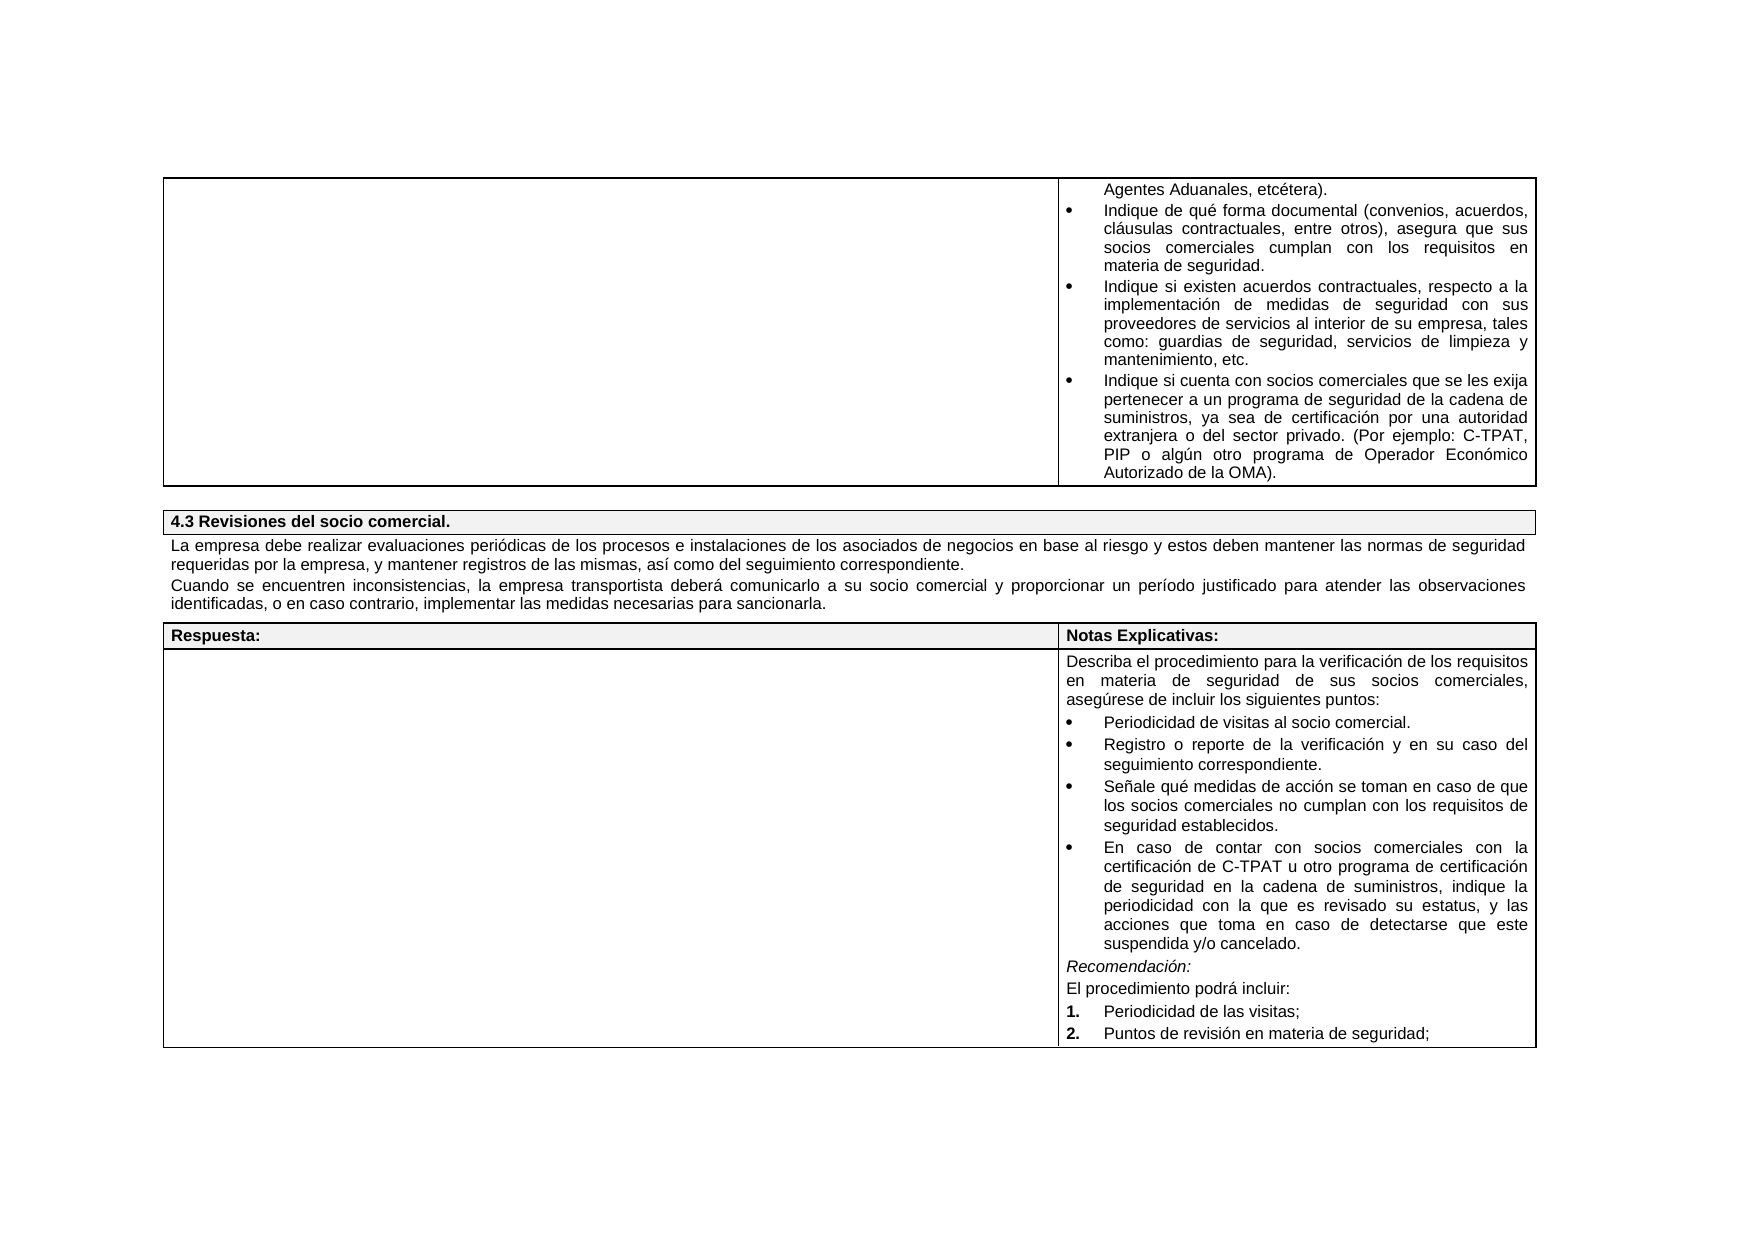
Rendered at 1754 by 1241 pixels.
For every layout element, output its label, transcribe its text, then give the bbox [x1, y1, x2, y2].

table_header Respuesta: [164, 624, 1058, 648]
table_cell [164, 650, 1058, 1046]
table_header 4.3 Revisiones del socio comercial. [164, 511, 1535, 534]
table_cell [164, 179, 1058, 485]
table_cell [1059, 179, 1535, 485]
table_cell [1059, 650, 1535, 1046]
table_header Notas Explicativas: [1059, 624, 1535, 648]
table_cell La empresa debe realizar evaluaciones periódicas de los procesos e instalaciones de los asociados de negocios en base al riesgo y estos deben mantener las normas de seguridad requeridas por la empresa, y mantener registros de las mismas, así como del seguimiento correspondiente. Cuando se encuentren inconsistencias, la empresa transportista deberá comunicarlo a su socio comercial y proporcionar un período justificado para atender las observaciones identificadas, o en caso contrario, implementar las medidas necesarias para sancionarla. [163, 535, 1536, 616]
